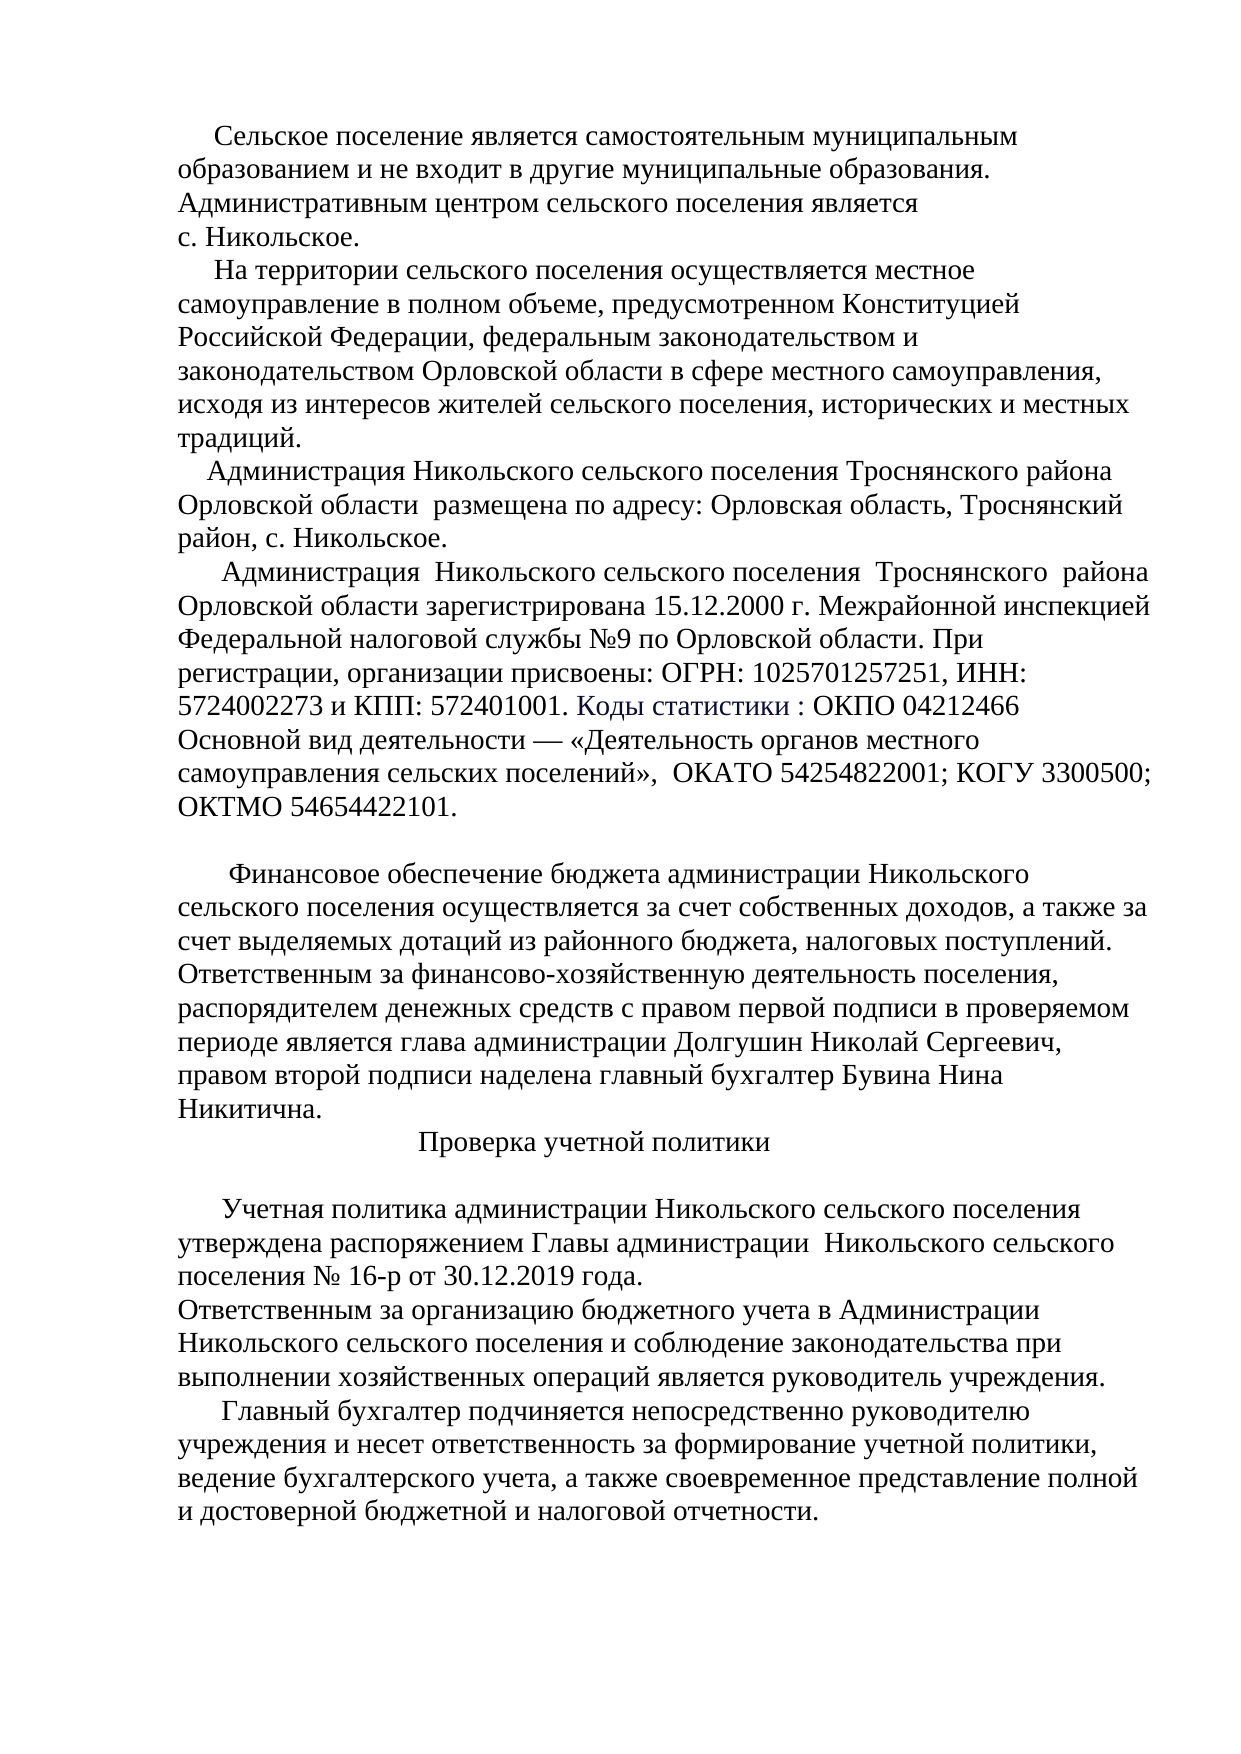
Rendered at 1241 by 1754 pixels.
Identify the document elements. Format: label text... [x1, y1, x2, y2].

subtitle Финансовое обеспечение бюджета администрации Никольского сельского поселения осуществляется за счет собственных доходов, а также за счет выделяемых дотаций из районного бюджета, налоговых поступлений. [177, 856, 1152, 957]
subtitle Учетная политика администрации Никольского сельского поселения утверждена распоряжением Главы администрации Никольского сельского поселения № 16-р от 30.12.2019 года. [177, 1191, 1152, 1292]
subtitle Администрация Никольского сельского поселения Троснянского района Орловской области размещена по адресу: Орловская область, Троснянский район, с. Никольское. [177, 453, 1152, 554]
subtitle Сельское поселение является самостоятельным муниципальным образованием и не входит в другие муниципальные образования. [177, 118, 1152, 185]
subtitle Административным центром сельского поселения является [177, 185, 1152, 219]
subtitle Ответственным за финансово-хозяйственную деятельность поселения, распорядителем денежных средств с правом первой подписи в проверяемом периоде является глава администрации Долгушин Николай Сергеевич, правом второй подписи наделена главный бухгалтер Бувина Нина Никитична. [177, 957, 1152, 1124]
subtitle Главный бухгалтер подчиняется непосредственно руководителю учреждения и несет ответственность за формирование учетной политики, ведение бухгалтерского учета, а также своевременное представление полной и достоверной бюджетной и налоговой отчетности. [177, 1393, 1152, 1527]
subtitle Администрация Никольского сельского поселения Троснянского района Орловской области зарегистрирована 15.12.2000 г. Межрайонной инспекцией Федеральной налоговой службы №9 по Орловской области. При регистрации, организации присвоены: ОГРН: 1025701257251, ИНН: 5724002273 и КПП: 572401001. Коды статистики : ОКПО 04212466 [576, 554, 1152, 722]
subtitle с. Никольское. [177, 219, 1152, 252]
subtitle Основной вид деятельности — «Деятельность органов местного самоуправления сельских поселений», ОКАТО 54254822001; КОГУ 3300500; ОКТМО 54654422101. [177, 722, 1152, 822]
subtitle Проверка учетной политики [177, 1124, 1152, 1158]
subtitle Ответственным за организацию бюджетного учета в Администрации Никольского сельского поселения и соблюдение законодательства при выполнении хозяйственных операций является руководитель учреждения. [177, 1292, 1152, 1393]
subtitle На территории сельского поселения осуществляется местное самоуправление в полном объеме, предусмотренном Конституцией Российской Федерации, федеральным законодательством и законодательством Орловской области в сфере местного самоуправления, исходя из интересов жителей сельского поселения, исторических и местных традиций. [177, 252, 1152, 453]
